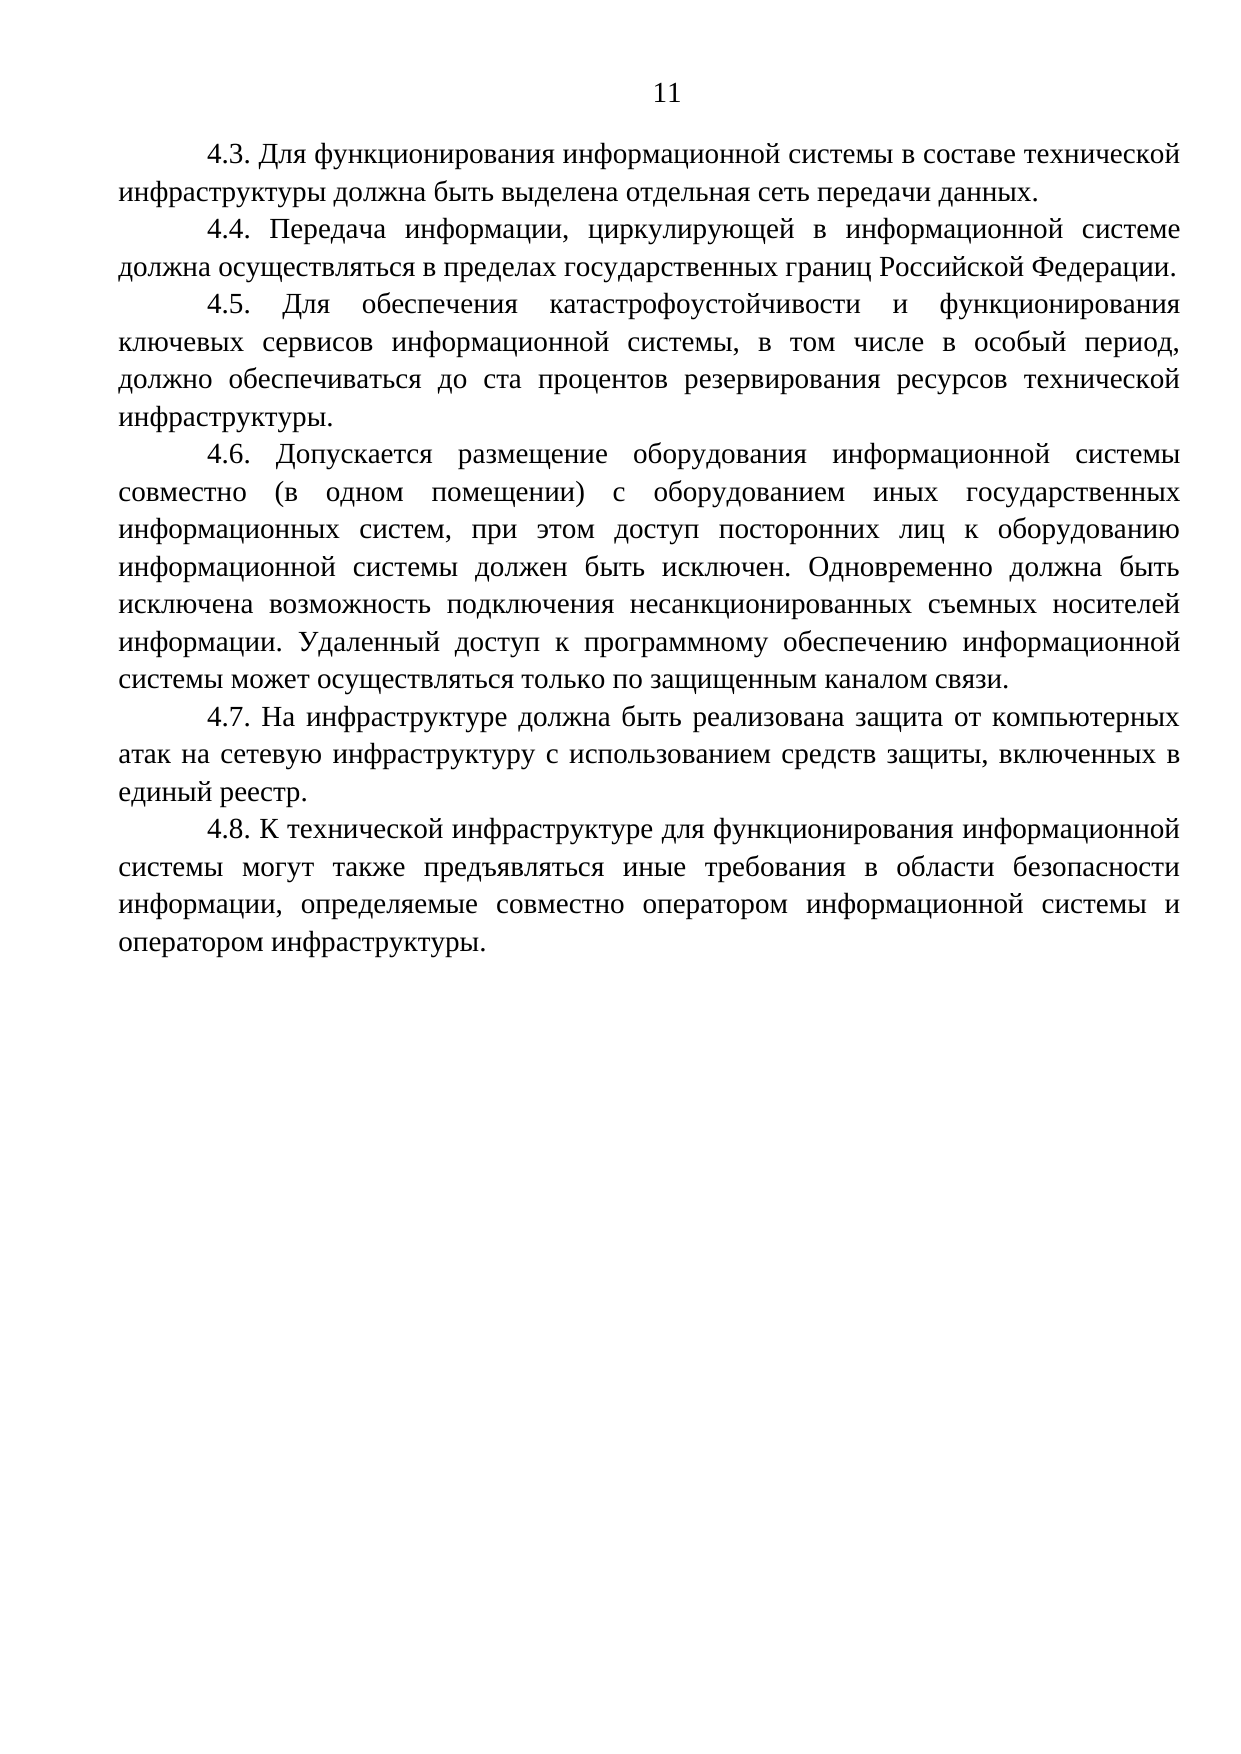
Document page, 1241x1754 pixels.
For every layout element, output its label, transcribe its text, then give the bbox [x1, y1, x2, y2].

text 4.7. На инфраструктуре должна быть реализована защита от компьютерных атак на сетевую инфраструктуру с использованием средств защиты, включенных в единый реестр. [118, 696, 1181, 809]
text 4.5. Для обеспечения катастрофоустойчивости и функционирования ключевых сервисов информационной системы, в том числе в особый период, должно обеспечиваться до ста процентов резервирования ресурсов технической инфраструктуры. [118, 284, 1181, 434]
text 4.3. Для функционирования информационной системы в составе технической инфраструктуры должна быть выделена отдельная сеть передачи данных. [118, 134, 1181, 209]
text 4.4. Передача информации, циркулирующей в информационной системе должна осуществляться в пределах государственных границ Российской Федерации. [118, 209, 1181, 284]
text 4.6. Допускается размещение оборудования информационной системы совместно (в одном помещении) с оборудованием иных государственных информационных систем, при этом доступ посторонних лиц к оборудованию информационной системы должен быть исключен. Одновременно должна быть исключена возможность подключения несанкционированных съемных носителей информации. Удаленный доступ к программному обеспечению информационной системы может осуществляться только по защищенным каналом связи. [118, 434, 1181, 696]
text 4.8. К технической инфраструктуре для функционирования информационной системы могут также предъявляться иные требования в области безопасности информации, определяемые совместно оператором информационной системы и оператором инфраструктуры. [118, 809, 1181, 959]
